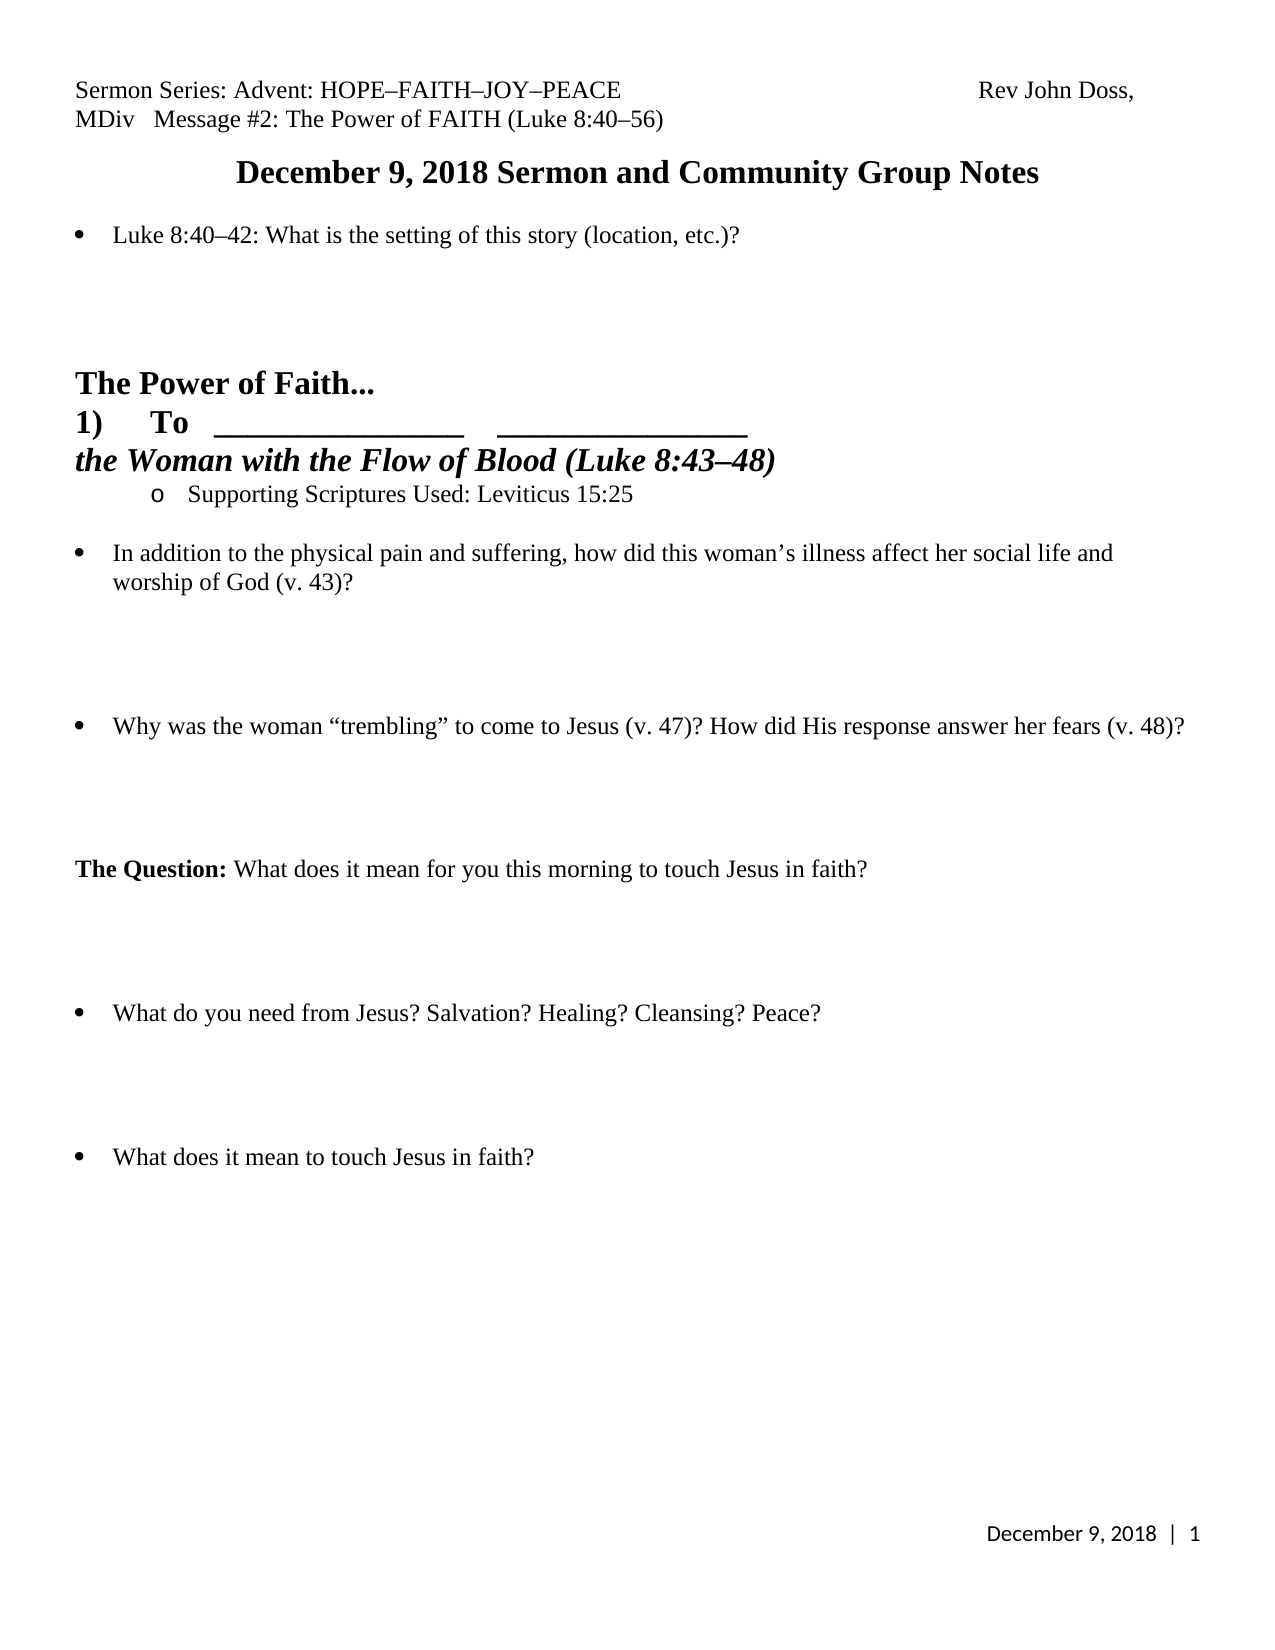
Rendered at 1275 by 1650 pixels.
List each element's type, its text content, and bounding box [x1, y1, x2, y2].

list What does it mean to touch Jesus in faith? [75, 1142, 1200, 1171]
list Why was the woman “trembling” to come to Jesus (v. 47)? How did His response answer her fears (v. 48)? [75, 711, 1200, 739]
text the Woman with the Flow of Blood (Luke 8:43–48) [75, 440, 1200, 479]
list In addition to the physical pain and suffering, how did this woman’s illness affect her social life and worship of God (v. 43)? [75, 538, 1200, 596]
list What do you need from Jesus? Salvation? Healing? Cleansing? Peace? [75, 998, 1200, 1027]
text The Power of Faith... [75, 364, 1200, 402]
text December 9, 2018 Sermon and Community Group Notes [75, 153, 1200, 191]
list Supporting Scriptures Used: Leviticus 15:25 [150, 479, 1200, 509]
text 1) To _______________ _______________ [75, 402, 1200, 440]
list Luke 8:40–42: What is the setting of this story (location, etc.)? [75, 220, 1200, 249]
text The Question: What does it mean for you this morning to touch Jesus in faith? [75, 854, 1200, 883]
